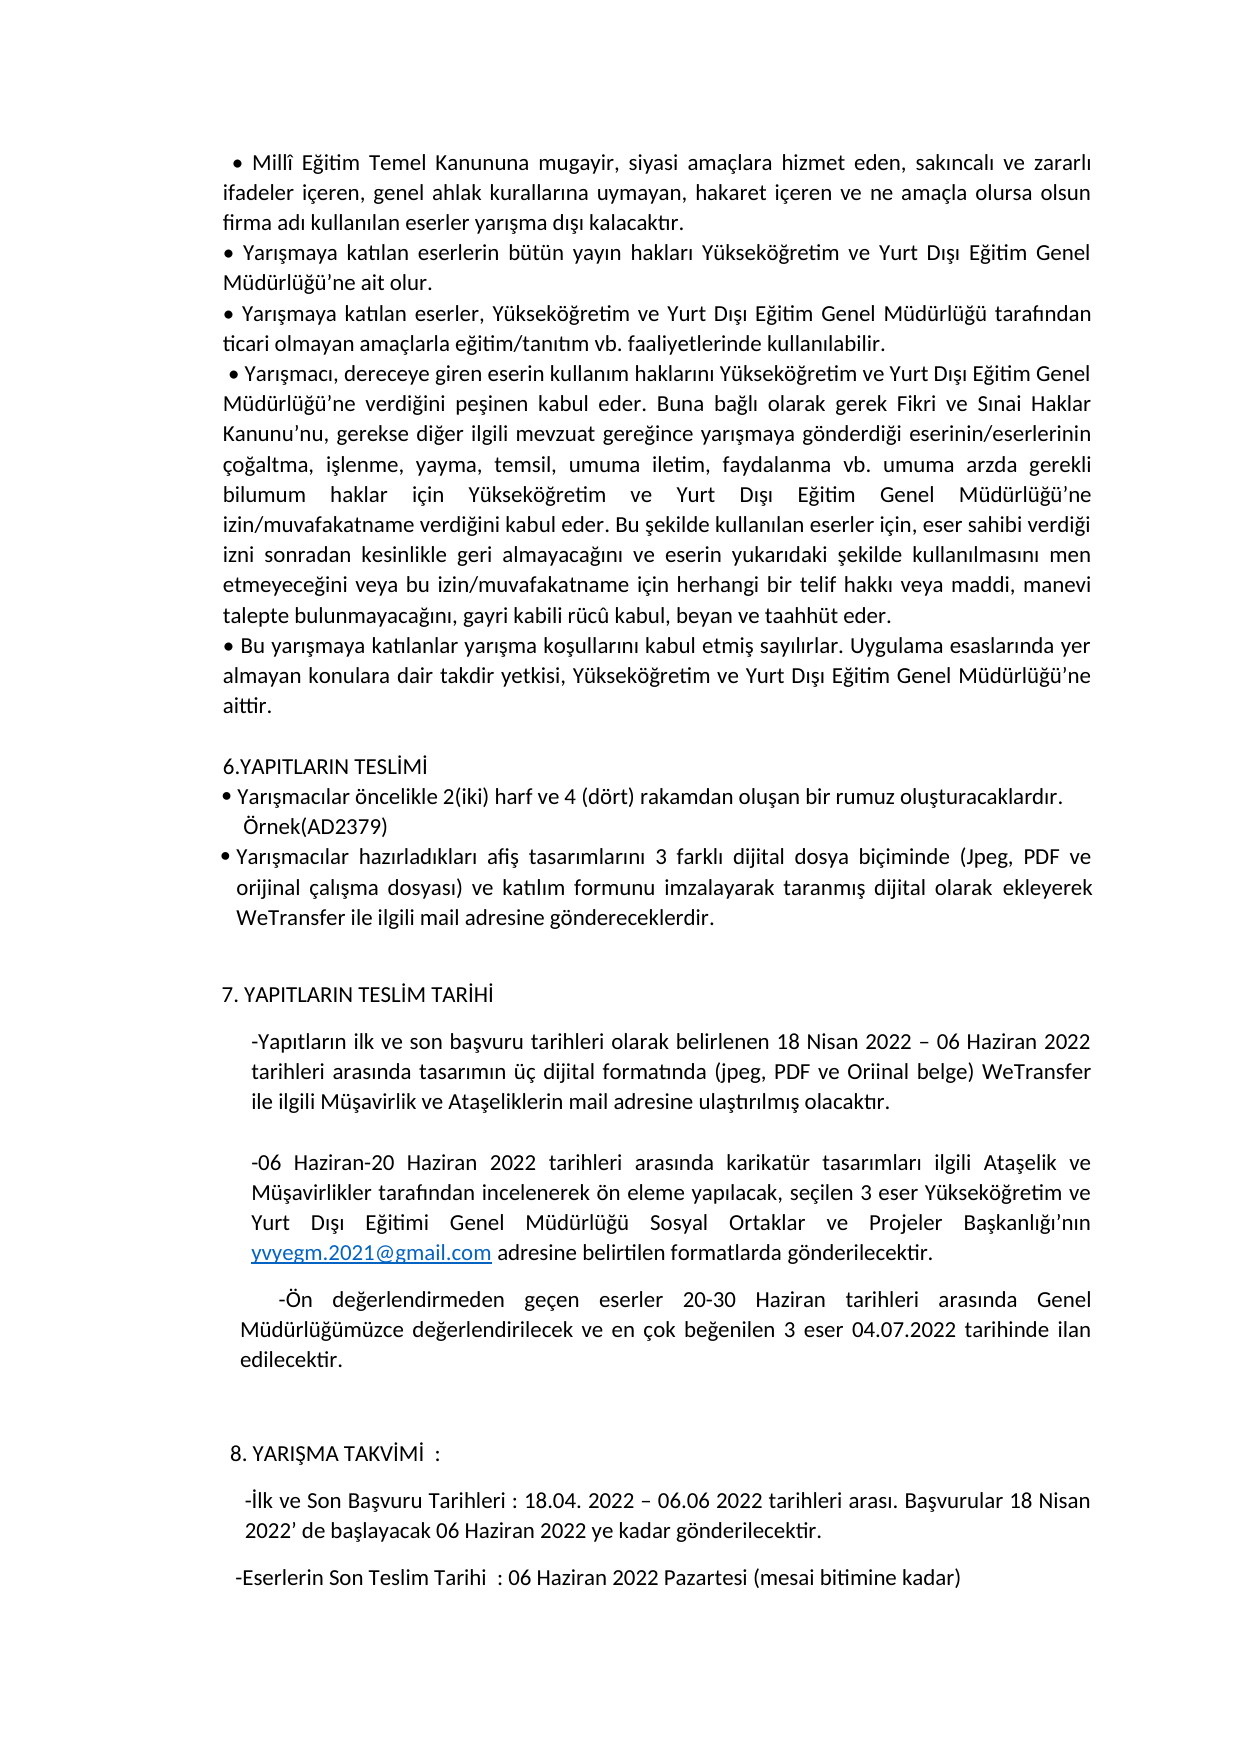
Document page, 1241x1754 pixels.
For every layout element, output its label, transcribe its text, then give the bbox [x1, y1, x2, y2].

list Yarışmacılar hazırladıkları afiş tasarımlarını 3 farklı dijital dosya biçiminde (Jpeg, PDF ve orijinal çalışma dosyası) ve katılım formunu imzalayarak taranmış dijital olarak ekleyerek WeTransfer ile ilgili mail adresine göndereceklerdir. [221, 842, 1093, 931]
list • Millî Eğitim Temel Kanununa mugayir, siyasi amaçlara hizmet eden, sakıncalı ve zararlı ifadeler içeren, genel ahlak kurallarına uymayan, hakaret içeren ve ne amaçla olursa olsun firma adı kullanılan eserler yarışma dışı kalacaktır. [223, 148, 1093, 236]
list • Bu yarışmaya katılanlar yarışma koşullarını kabul etmiş sayılırlar. Uygulama esaslarında yer almayan konulara dair takdir yetkisi, Yükseköğretim ve Yurt Dışı Eğitim Genel Müdürlüğü’ne aittir. [223, 631, 1093, 719]
text 7. YAPITLARIN TESLİM TARİHİ [221, 980, 1093, 1008]
text -İlk ve Son Başvuru Tarihleri : 18.04. 2022 – 06.06 2022 tarihleri arası. Başvurular 18 Nisan 2022’ de başlayacak 06 Haziran 2022 ye kadar gönderilecektir. [244, 1486, 1093, 1544]
list • Yarışmaya katılan eserlerin bütün yayın hakları Yükseköğretim ve Yurt Dışı Eğitim Genel Müdürlüğü’ne ait olur. [223, 238, 1093, 296]
text -Eserlerin Son Teslim Tarihi : 06 Haziran 2022 Pazartesi (mesai bitimine kadar) [148, 1563, 1093, 1591]
text 8. YARIŞMA TAKVİMİ : [148, 1439, 1093, 1467]
list 6.YAPITLARIN TESLİMİ [223, 752, 1093, 780]
text -Ön değerlendirmeden geçen eserler 20-30 Haziran tarihleri arasında Genel Müdürlüğümüzce değerlendirilecek ve en çok beğenilen 3 eser 04.07.2022 tarihinde ilan edilecektir. [240, 1285, 1093, 1373]
list Yarışmacılar öncelikle 2(iki) harf ve 4 (dört) rakamdan oluşan bir rumuz oluşturacaklardır. [223, 782, 1093, 810]
list -Yapıtların ilk ve son başvuru tarihleri olarak belirlenen 18 Nisan 2022 – 06 Haziran 2022 tarihleri arasında tasarımın üç dijital formatında (jpeg, PDF ve Oriinal belge) WeTransfer ile ilgili Müşavirlik ve Ataşeliklerin mail adresine ulaştırılmış olacaktır. [251, 1027, 1093, 1115]
list -06 Haziran-20 Haziran 2022 tarihleri arasında karikatür tasarımları ilgili Ataşelik ve Müşavirlikler tarafından incelenerek ön eleme yapılacak, seçilen 3 eser Yükseköğretim ve Yurt Dışı Eğitimi Genel Müdürlüğü Sosyal Ortaklar ve Projeler Başkanlığı’nın yvyegm.2021@gmail.com adresine belirtilen formatlarda gönderilecektir. [251, 1148, 1093, 1266]
list • Yarışmaya katılan eserler, Yükseköğretim ve Yurt Dışı Eğitim Genel Müdürlüğü tarafından ticari olmayan amaçlarla eğitim/tanıtım vb. faaliyetlerinde kullanılabilir. [223, 299, 1093, 357]
list • Yarışmacı, dereceye giren eserin kullanım haklarını Yükseköğretim ve Yurt Dışı Eğitim Genel Müdürlüğü’ne verdiğini peşinen kabul eder. Buna bağlı olarak gerek Fikri ve Sınai Haklar Kanunu’nu, gerekse diğer ilgili mevzuat gereğince yarışmaya gönderdiği eserinin/eserlerinin çoğaltma, işlenme, yayma, temsil, umuma iletim, faydalanma vb. umuma arzda gerekli bilumum haklar için Yükseköğretim ve Yurt Dışı Eğitim Genel Müdürlüğü’ne izin/muvafakatname verdiğini kabul eder. Bu şekilde kullanılan eserler için, eser sahibi verdiği izni sonradan kesinlikle geri almayacağını ve eserin yukarıdaki şekilde kullanılmasını men etmeyeceğini veya bu izin/muvafakatname için herhangi bir telif hakkı veya maddi, manevi talepte bulunmayacağını, gayri kabili rücû kabul, beyan ve taahhüt eder. [223, 359, 1093, 629]
list Örnek(AD2379) [223, 812, 1093, 840]
